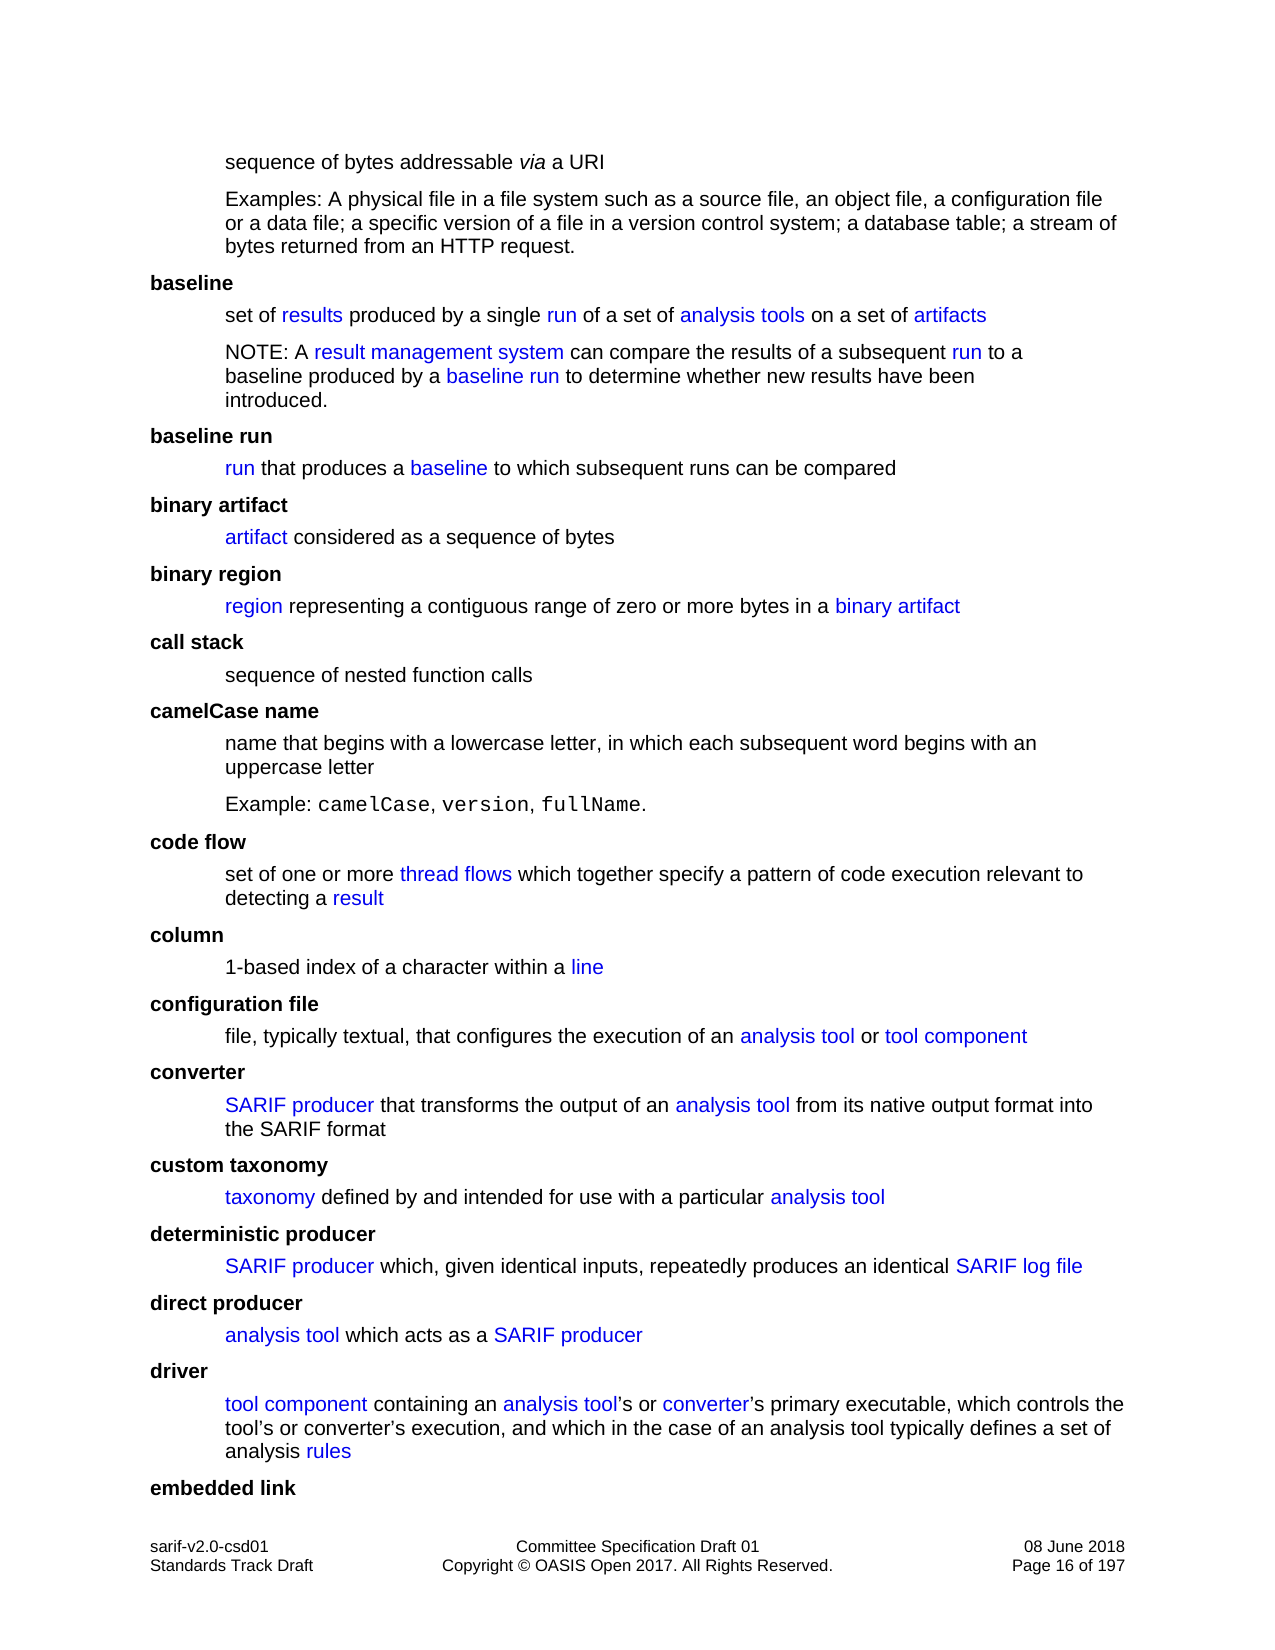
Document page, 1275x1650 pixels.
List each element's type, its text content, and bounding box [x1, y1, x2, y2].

text Examples: A physical file in a file system such as a source file, an object file, a configuration file or a data file; a specific version of a file in a version control system; a database table; a stream of bytes returned from an HTTP request. [225, 186, 1125, 258]
text baseline run [150, 424, 825, 448]
text Example: camelCase, version, fullName. [225, 792, 1050, 817]
text camelCase name [150, 699, 825, 723]
text SARIF producer that transforms the output of an analysis tool from its native output format into the SARIF format [225, 1092, 1125, 1140]
text sequence of nested function calls [225, 662, 1125, 686]
text driver [150, 1359, 825, 1383]
text embedded link [150, 1476, 825, 1500]
text name that begins with a lowercase letter, in which each subsequent word begins with an uppercase letter [225, 731, 1125, 779]
text region representing a contiguous range of zero or more bytes in a binary artifact [225, 594, 1125, 618]
text run that produces a baseline to which subsequent runs can be compared [225, 456, 1125, 480]
text direct producer [150, 1290, 825, 1314]
text 1-based index of a character within a line [225, 955, 1125, 979]
text binary region [150, 561, 825, 585]
text tool component containing an analysis tool’s or converter’s primary executable, which controls the tool’s or converter’s execution, and which in the case of an analysis tool typically defines a set of analysis rules [225, 1391, 1125, 1463]
text NOTE: A result management system can compare the results of a subsequent run to a baseline produced by a baseline run to determine whether new results have been introduced. [225, 339, 1050, 411]
text set of one or more thread flows which together specify a pattern of code execution relevant to detecting a result [225, 862, 1125, 910]
text deterministic producer [150, 1222, 825, 1246]
text sequence of bytes addressable via a URI [225, 150, 1125, 174]
text column [150, 923, 825, 947]
text baseline [150, 271, 825, 295]
text analysis tool which acts as a SARIF producer [225, 1323, 1125, 1347]
text custom taxonomy [150, 1153, 825, 1177]
text configuration file [150, 991, 825, 1015]
text binary artifact [150, 493, 825, 517]
text code flow [150, 830, 825, 854]
text SARIF producer which, given identical inputs, repeatedly produces an identical SARIF log file [225, 1254, 1125, 1278]
text set of results produced by a single run of a set of analysis tools on a set of artifacts [225, 303, 1125, 327]
text artifact considered as a sequence of bytes [225, 525, 1125, 549]
text converter [150, 1060, 825, 1084]
text call stack [150, 630, 825, 654]
text taxonomy defined by and intended for use with a particular analysis tool [225, 1185, 1125, 1209]
text file, typically textual, that configures the execution of an analysis tool or tool component [225, 1024, 1125, 1048]
